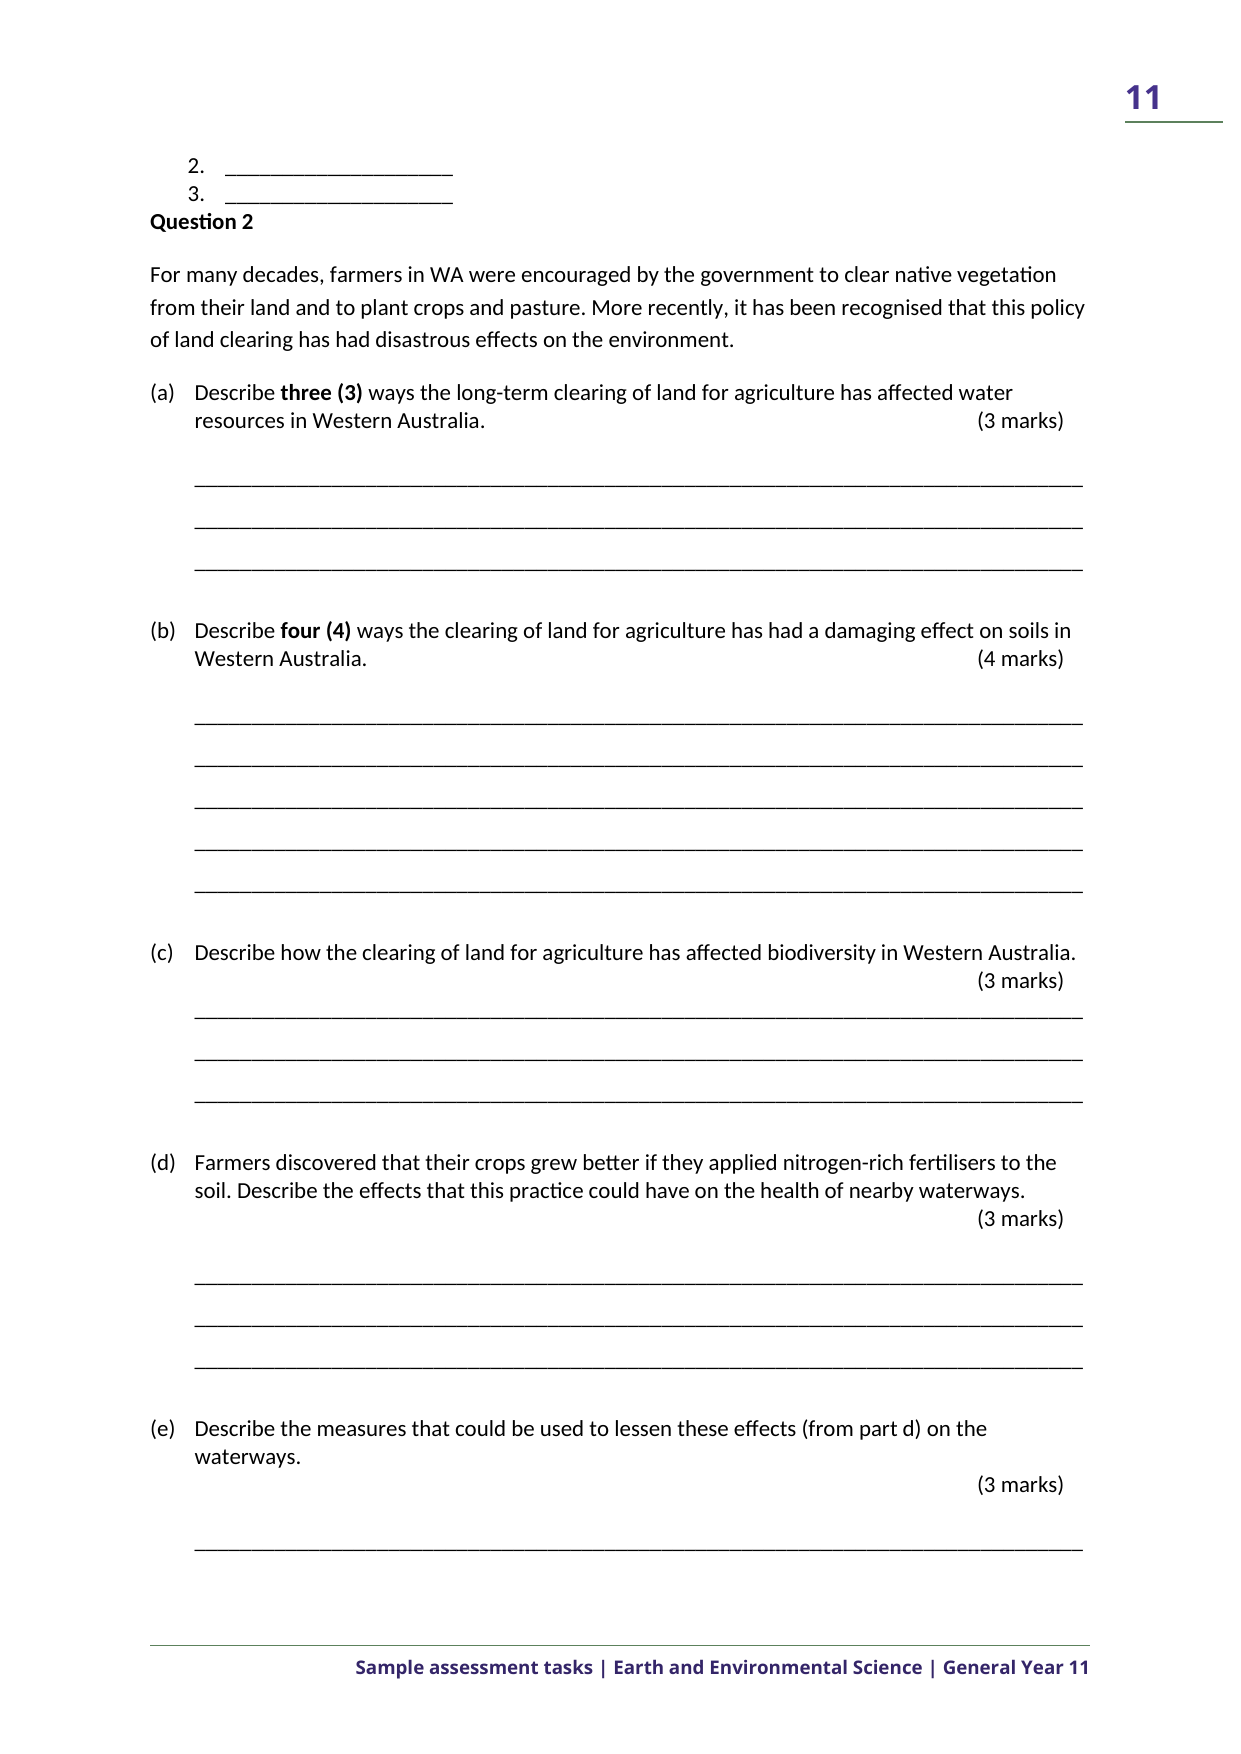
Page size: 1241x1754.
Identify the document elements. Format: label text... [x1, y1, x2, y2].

text (3 marks) [150, 1204, 1093, 1232]
text (a) Describe three (3) ways the long-term clearing of land for agriculture has affected water resources in Western Australia. (3 marks) [150, 378, 1093, 434]
text (d) Farmers discovered that their crops grew better if they applied nitrogen-rich fertilisers to the soil. Describe the effects that this practice could have on the health of nearby waterways. [150, 1148, 1093, 1204]
text (3 marks) [150, 1470, 1093, 1498]
text ______________________________________________________________________________ [194, 700, 1093, 728]
text (b) Describe four (4) ways the clearing of land for agriculture has had a damaging effect on soils in Western Australia. (4 marks) [150, 616, 1093, 672]
text ______________________________________________________________________________ [194, 462, 1093, 490]
text ______________________________________________________________________________ [194, 1526, 1093, 1554]
text For many decades, farmers in WA were encouraged by the government to clear native vegetation from their land and to plant crops and pasture. More recently, it has been recognised that this policy of land clearing has had disastrous effects on the environment. [150, 260, 1090, 353]
list ____________________ [187, 179, 1093, 207]
text ______________________________________________________________________________ [194, 994, 1093, 1022]
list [187, 151, 1093, 179]
text ______________________________________________________________________________ [194, 1260, 1093, 1288]
text (c) Describe how the clearing of land for agriculture has affected biodiversity in Western Australia. (3 marks) [150, 938, 1093, 994]
text Question 2 [150, 207, 1090, 235]
text (e) Describe the measures that could be used to lessen these effects (from part d) on the waterways. [150, 1414, 1093, 1470]
